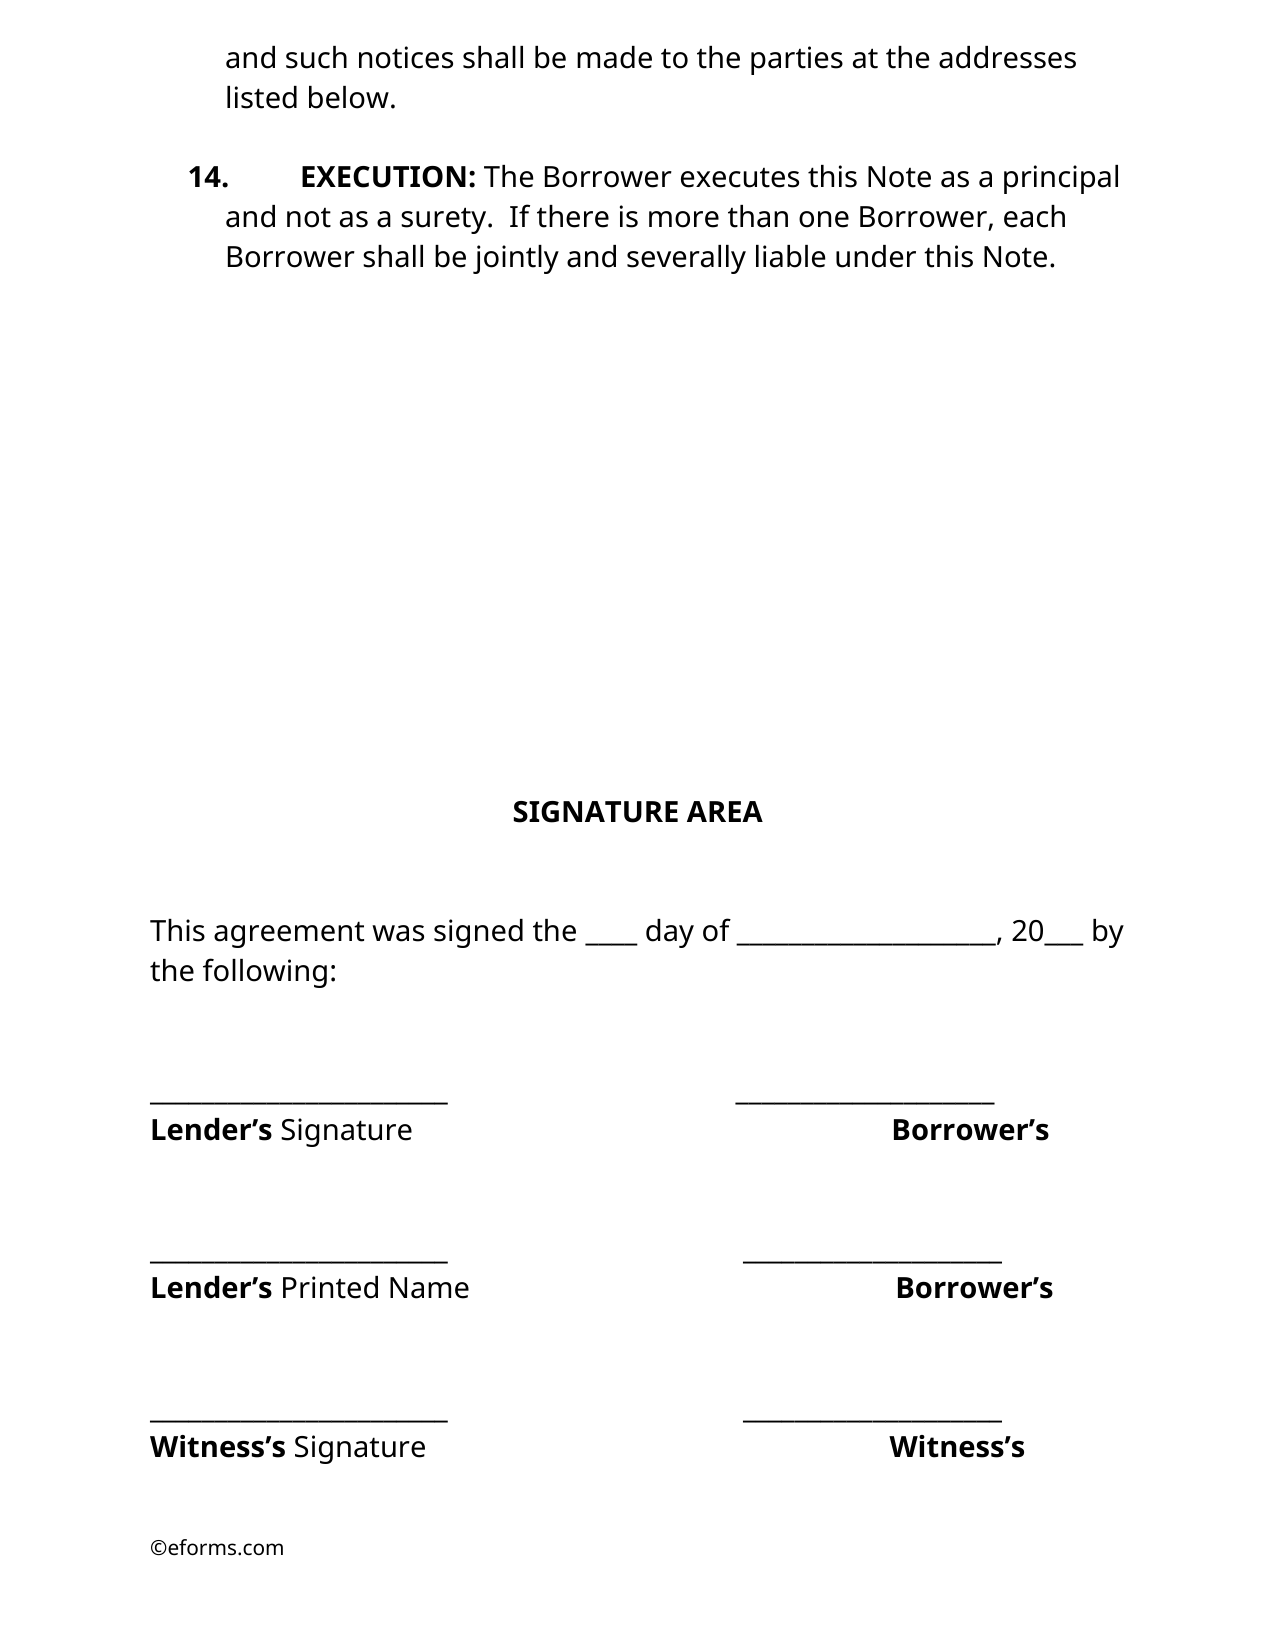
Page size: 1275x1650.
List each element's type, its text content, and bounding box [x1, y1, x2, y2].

text _______________________ ____________________ [150, 1387, 1125, 1427]
text Lender’s Signature Borrower’s [150, 1109, 1125, 1149]
text This agreement was signed the ____ day of ____________________, 20___ by the following: [150, 911, 1125, 990]
text Lender’s Printed Name Borrower’s [150, 1268, 1125, 1307]
text Witness’s Signature Witness’s [150, 1427, 1125, 1466]
text _______________________ ____________________ [150, 1228, 1125, 1268]
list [187, 37, 1125, 117]
text _______________________ ____________________ [150, 1069, 1125, 1109]
list EXECUTION: The Borrower executes this Note as a principal and not as a surety. If there is more than one Borrower, each Borrower shall be jointly and severally liable under this Note. [187, 157, 1125, 276]
text SIGNATURE AREA [150, 792, 1125, 831]
